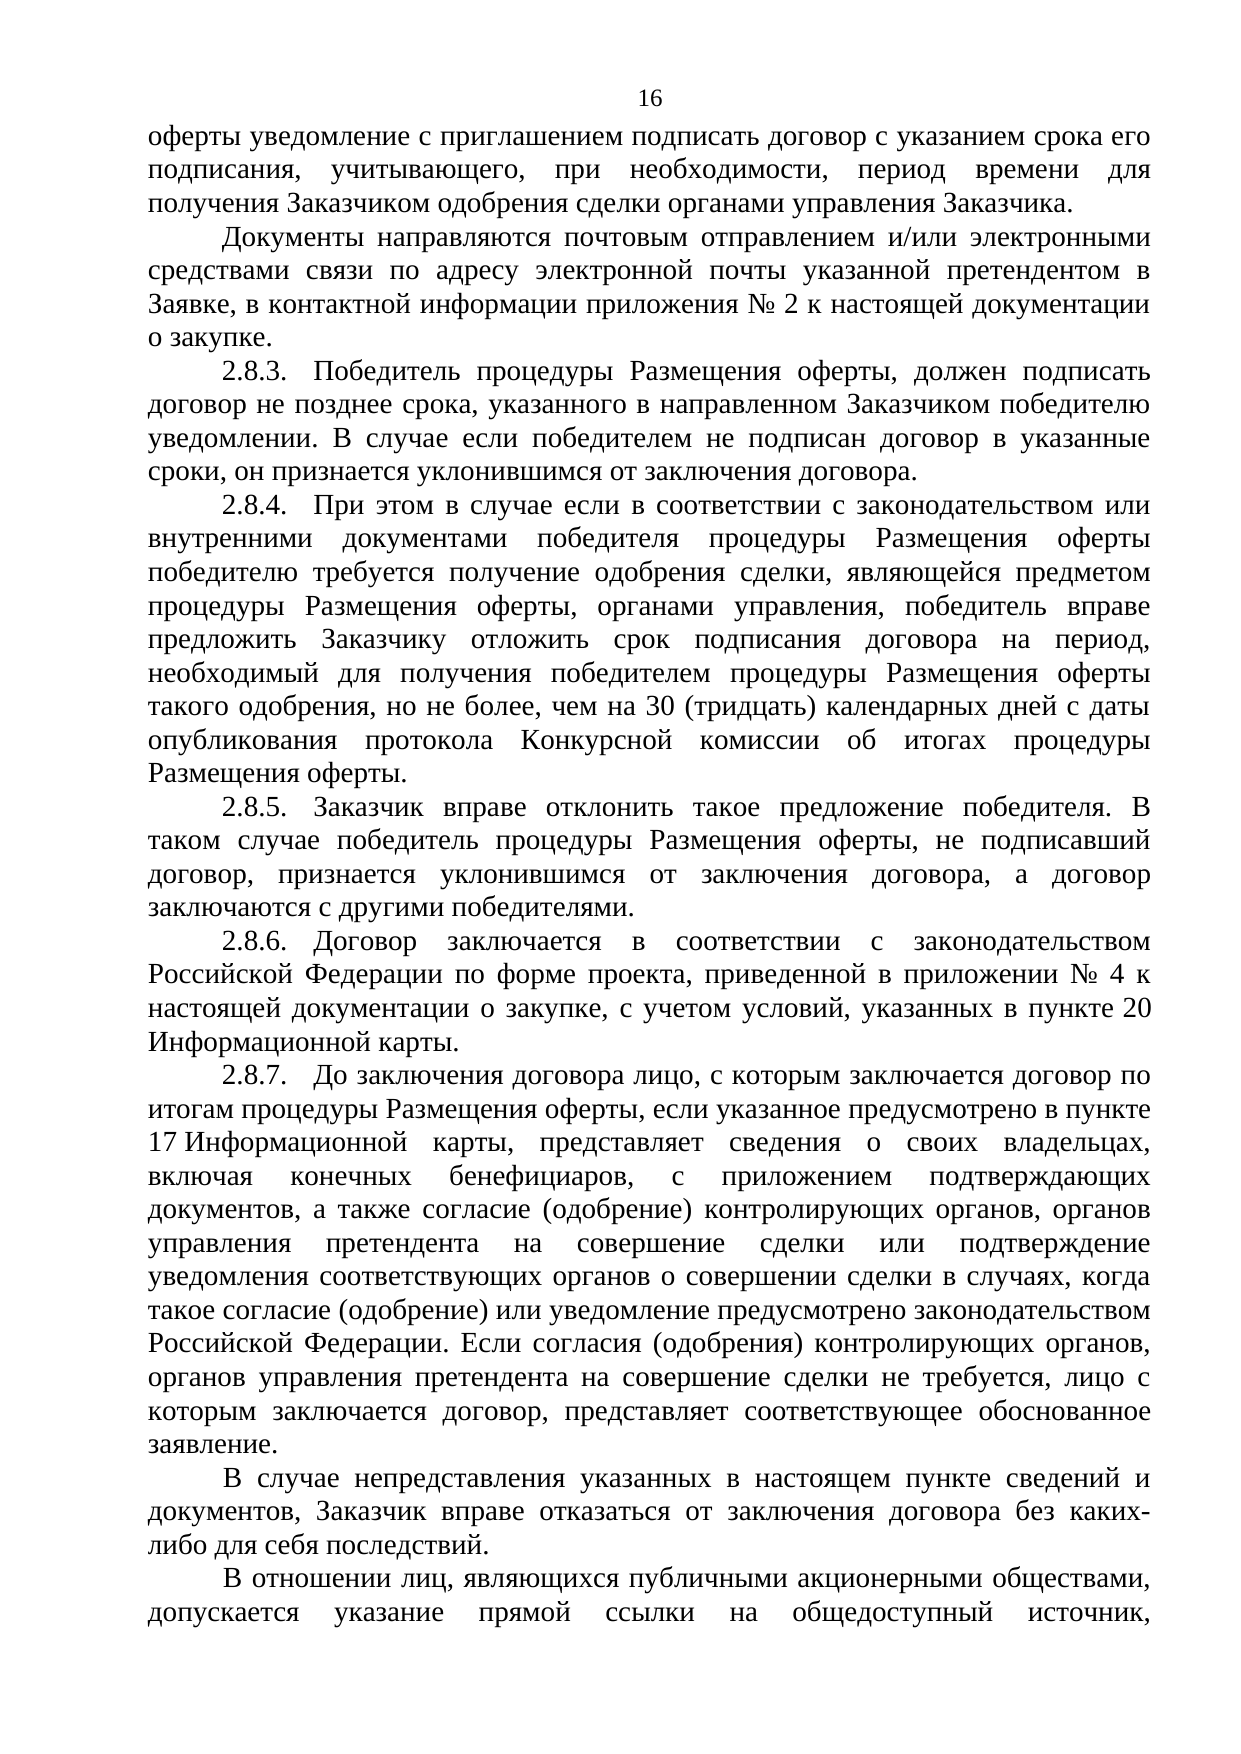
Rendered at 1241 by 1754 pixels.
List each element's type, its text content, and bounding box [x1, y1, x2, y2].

list Договор заключается в соответствии с законодательством Российской Федерации по форме проекта, приведенной в приложении № 4 к настоящей документации о закупке, с учетом условий, указанных в пункте 20 Информационной карты. [148, 923, 1152, 1057]
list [148, 118, 1152, 219]
text Документы направляются почтовым отправлением и/или электронными средствами связи по адресу электронной почты указанной претендентом в Заявке, в контактной информации приложения № 2 к настоящей документации о закупке. [148, 219, 1152, 353]
text В случае непредставления указанных в настоящем пункте сведений и документов, Заказчик вправе отказаться от заключения договора без каких-либо для себя последствий. [148, 1460, 1152, 1560]
list До заключения договора лицо, с которым заключается договор по итогам процедуры Размещения оферты, если указанное предусмотрено в пункте 17 Информационной карты, представляет сведения о своих владельцах, включая конечных бенефициаров, с приложением подтверждающих документов, а также согласие (одобрение) контролирующих органов, органов управления претендента на совершение сделки или подтверждение уведомления соответствующих органов о совершении сделки в случаях, когда такое согласие (одобрение) или уведомление предусмотрено законодательством Российской Федерации. Если согласия (одобрения) контролирующих органов, органов управления претендента на совершение сделки не требуется, лицо с которым заключается договор, представляет соответствующее обоснованное заявление. [148, 1057, 1152, 1460]
list Победитель процедуры Размещения оферты, должен подписать договор не позднее срока, указанного в направленном Заказчиком победителю уведомлении. В случае если победителем не подписан договор в указанные сроки, он признается уклонившимся от заключения договора. [148, 353, 1152, 487]
list Заказчик вправе отклонить такое предложение победителя. В таком случае победитель процедуры Размещения оферты, не подписавший договор, признается уклонившимся от заключения договора, а договор заключаются с другими победителями. [148, 789, 1152, 923]
list При этом в случае если в соответствии с законодательством или внутренними документами победителя процедуры Размещения оферты победителю требуется получение одобрения сделки, являющейся предметом процедуры Размещения оферты, органами управления, победитель вправе предложить Заказчику отложить срок подписания договора на период, необходимый для получения победителем процедуры Размещения оферты такого одобрения, но не более, чем на 30 (тридцать) календарных дней с даты опубликования протокола Конкурсной комиссии об итогах процедуры Размещения оферты. [148, 487, 1152, 789]
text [148, 1560, 1152, 1627]
